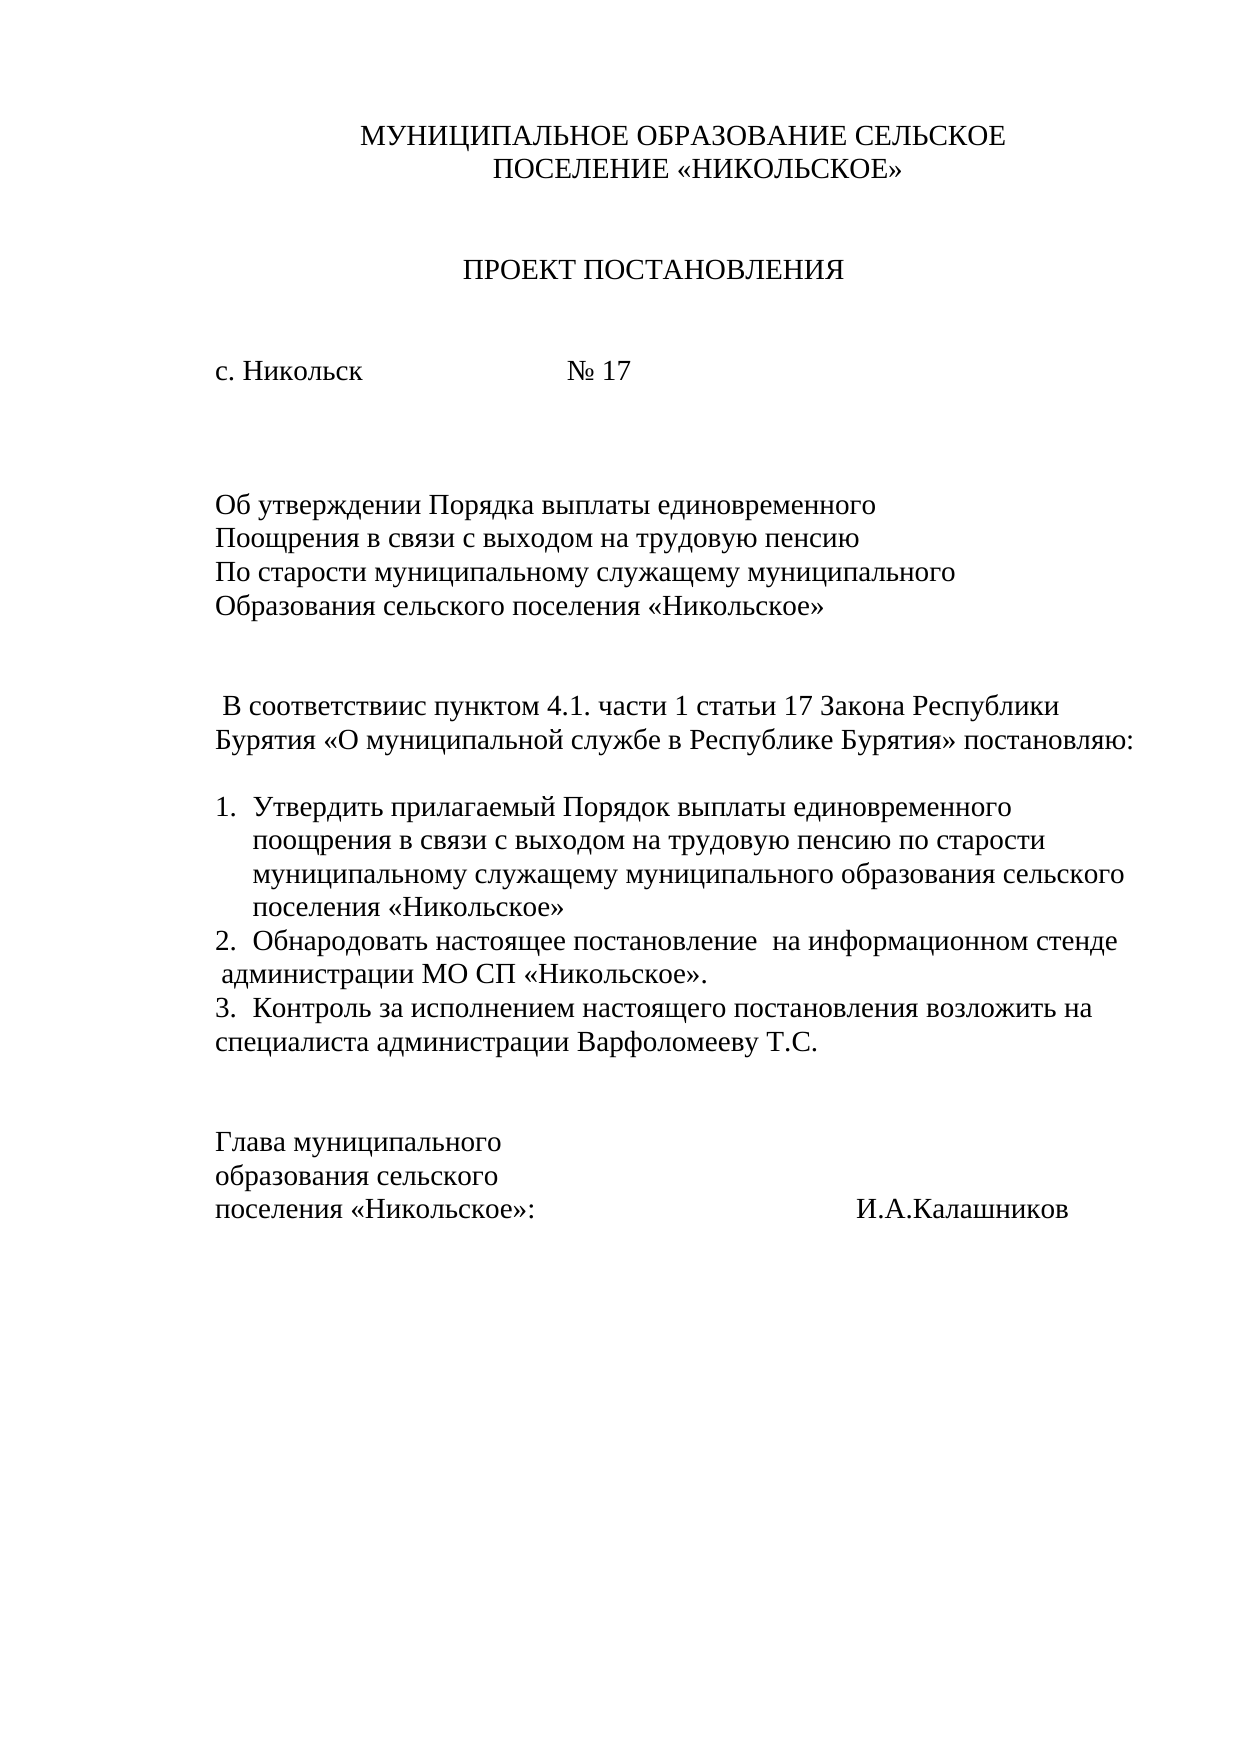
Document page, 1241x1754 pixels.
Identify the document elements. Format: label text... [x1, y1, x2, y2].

text образования сельского [215, 1158, 1152, 1191]
text Глава муниципального [215, 1124, 1152, 1158]
text Об утверждении Порядка выплаты единовременного [215, 487, 1152, 521]
text администрации МО СП «Никольское». [177, 957, 1152, 990]
text В соответствиис пунктом 4.1. части 1 статьи 17 Закона Республики Бурятия «О муниципальной службе в Республике Бурятия» постановляю: [215, 688, 1152, 755]
text Поощрения в связи с выходом на трудовую пенсию [215, 521, 1152, 554]
text специалиста администрации Варфоломееву Т.С. [215, 1024, 1152, 1057]
text с. Никольск № 17 [215, 353, 1152, 386]
text поселения «Никольское»: И.А.Калашников [215, 1191, 1152, 1225]
text ПРОЕКТ ПОСТАНОВЛЕНИЯ [215, 252, 1152, 286]
text Образования сельского поселения «Никольское» [215, 588, 1152, 621]
list Обнародовать настоящее постановление на информационном стенде [215, 923, 1152, 957]
text По старости муниципальному служащему муниципального [215, 554, 1152, 588]
text ПОСЕЛЕНИЕ «НИКОЛЬСКОЕ» [215, 152, 1152, 185]
text МУНИЦИПАЛЬНОЕ ОБРАЗОВАНИЕ СЕЛЬСКОЕ [215, 118, 1152, 152]
list Контроль за исполнением настоящего постановления возложить на [215, 990, 1152, 1024]
list Утвердить прилагаемый Порядок выплаты единовременного поощрения в связи с выходом на трудовую пенсию по старости муниципальному служащему муниципального образования сельского поселения «Никольское» [215, 789, 1152, 923]
